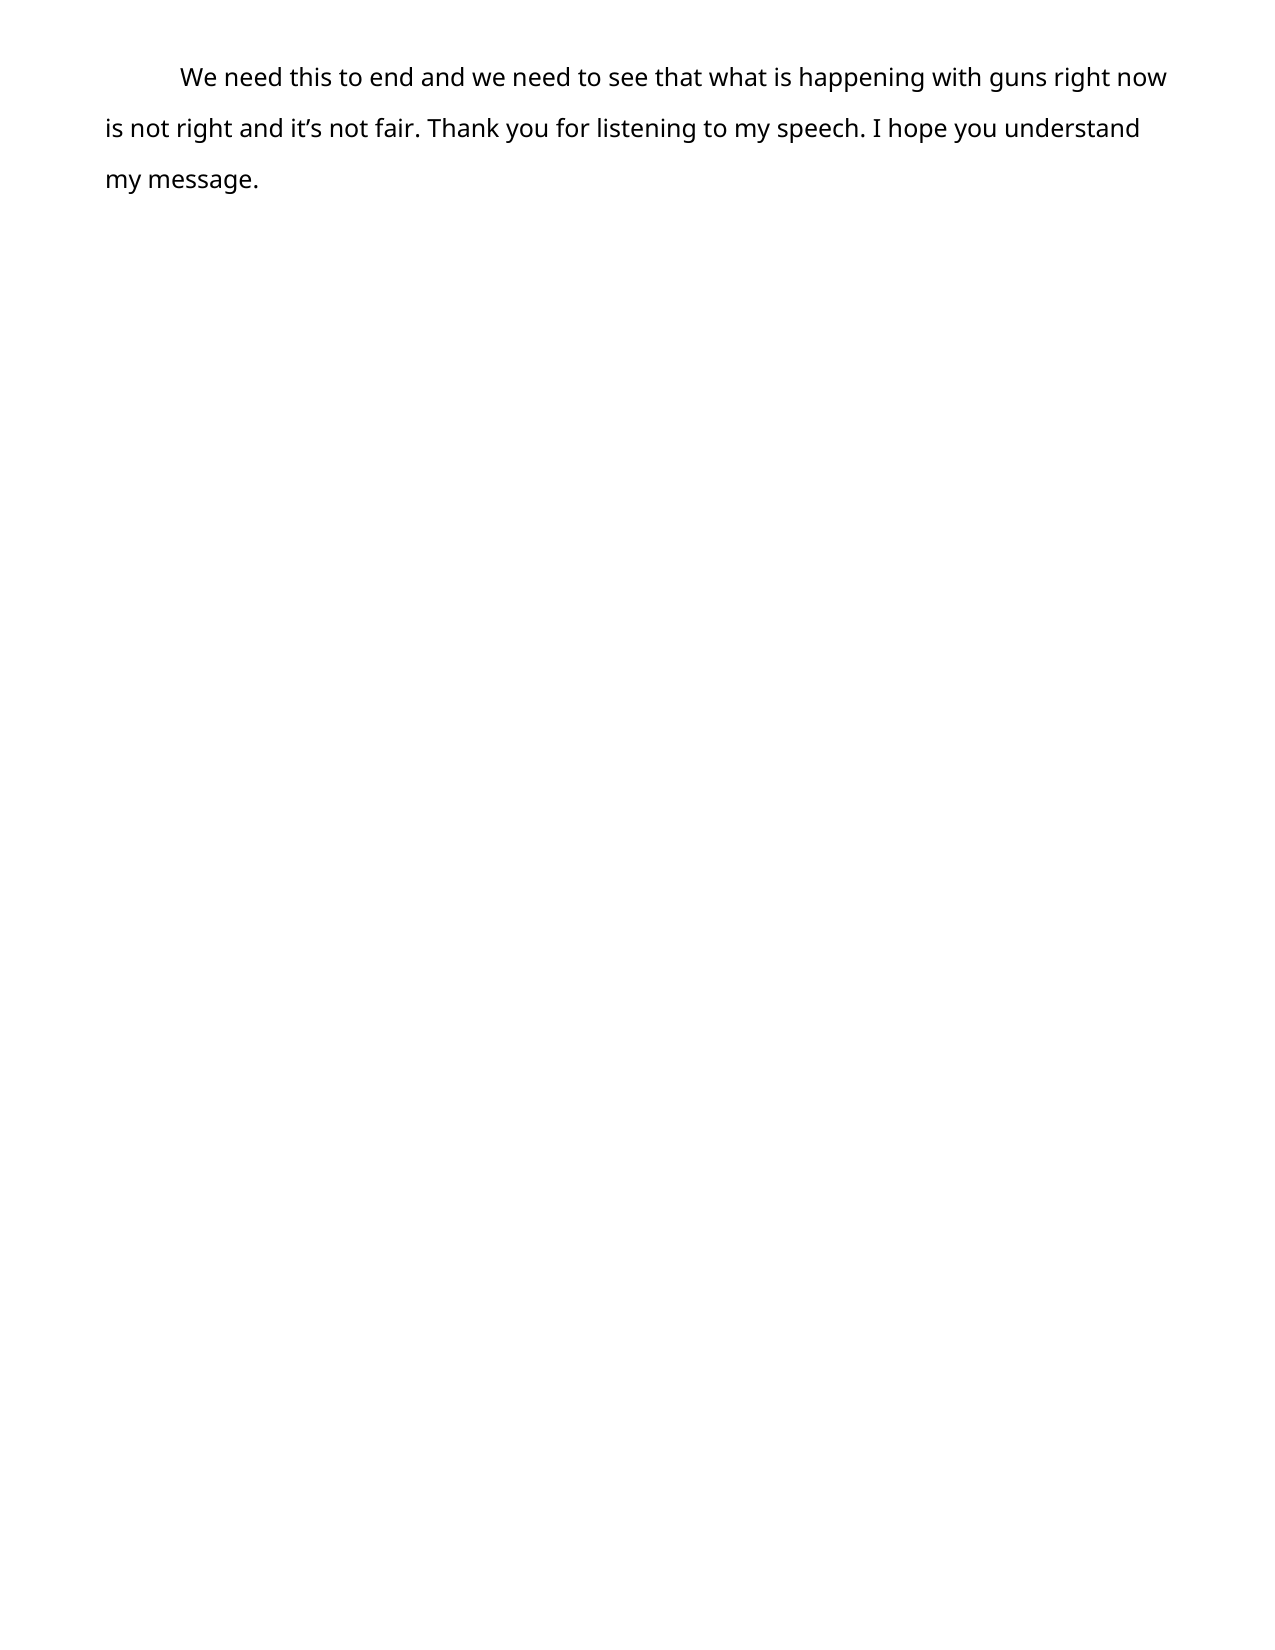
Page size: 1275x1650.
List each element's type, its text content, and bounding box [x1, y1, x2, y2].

text We need this to end and we need to see that what is happening with guns right now is not right and it’s not fair. Thank you for listening to my speech. I hope you understand my message. [105, 60, 1170, 196]
